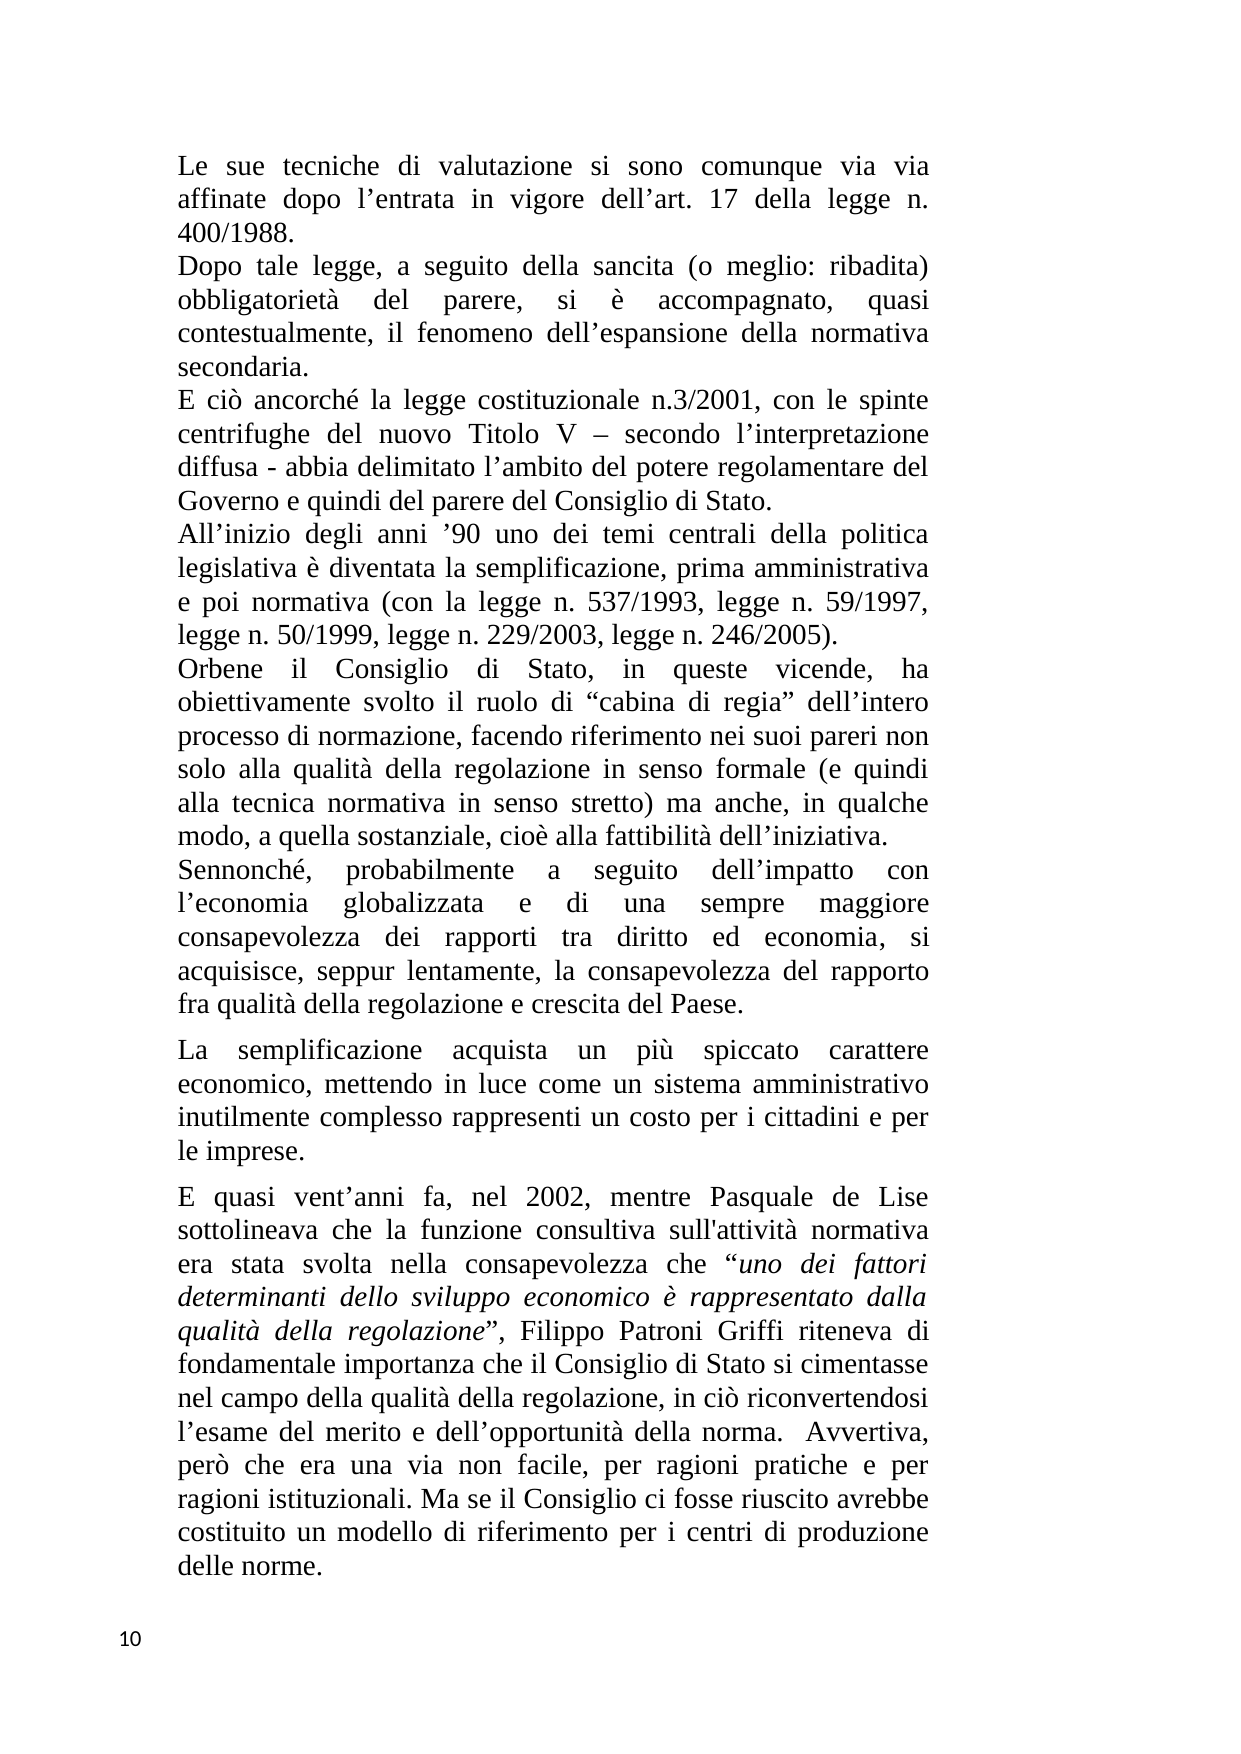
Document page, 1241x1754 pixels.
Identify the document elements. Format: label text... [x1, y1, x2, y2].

text E ciò ancorché la legge costituzionale n.3/2001, con le spinte centrifughe del nuovo Titolo V – secondo l’interpretazione diffusa - abbia delimitato l’ambito del potere regolamentare del Governo e quindi del parere del Consiglio di Stato. [177, 382, 930, 517]
text Dopo tale legge, a seguito della sancita (o meglio: ribadita) obbligatorietà del parere, si è accompagnato, quasi contestualmente, il fenomeno dell’espansione della normativa secondaria. [177, 248, 930, 382]
text All’inizio degli anni ’90 uno dei temi centrali della politica legislativa è diventata la semplificazione, prima amministrativa e poi normativa (con la legge n. 537/1993, legge n. 59/1997, legge n. 50/1999, legge n. 229/2003, legge n. 246/2005). [177, 517, 930, 651]
text Orbene il Consiglio di Stato, in queste vicende, ha obiettivamente svolto il ruolo di “cabina di regia” dell’intero processo di normazione, facendo riferimento nei suoi pareri non solo alla qualità della regolazione in senso formale (e quindi alla tecnica normativa in senso stretto) ma anche, in qualche modo, a quella sostanziale, cioè alla fattibilità dell’iniziativa. [177, 651, 930, 852]
text E quasi vent’anni fa, nel 2002, mentre Pasquale de Lise sottolineava che la funzione consultiva sull'attività normativa era stata svolta nella consapevolezza che “uno dei fattori determinanti dello sviluppo economico è rappresentato dalla qualità della regolazione”, Filippo Patroni Griffi riteneva di fondamentale importanza che il Consiglio di Stato si cimentasse nel campo della qualità della regolazione, in ciò riconvertendosi l’esame del merito e dell’opportunità della norma. Avvertiva, però che era una via non facile, per ragioni pratiche e per ragioni istituzionali. Ma se il Consiglio ci fosse riuscito avrebbe costituito un modello di riferimento per i centri di produzione delle norme. [177, 1179, 930, 1581]
text La semplificazione acquista un più spiccato carattere economico, mettendo in luce come un sistema amministrativo inutilmente complesso rappresenti un costo per i cittadini e per le imprese. [177, 1032, 930, 1166]
text Le sue tecniche di valutazione si sono comunque via via affinate dopo l’entrata in vigore dell’art. 17 della legge n. 400/1988. [177, 148, 930, 248]
text Sennonché, probabilmente a seguito dell’impatto con l’economia globalizzata e di una sempre maggiore consapevolezza dei rapporti tra diritto ed economia, si acquisisce, seppur lentamente, la consapevolezza del rapporto fra qualità della regolazione e crescita del Paese. [177, 852, 930, 1020]
